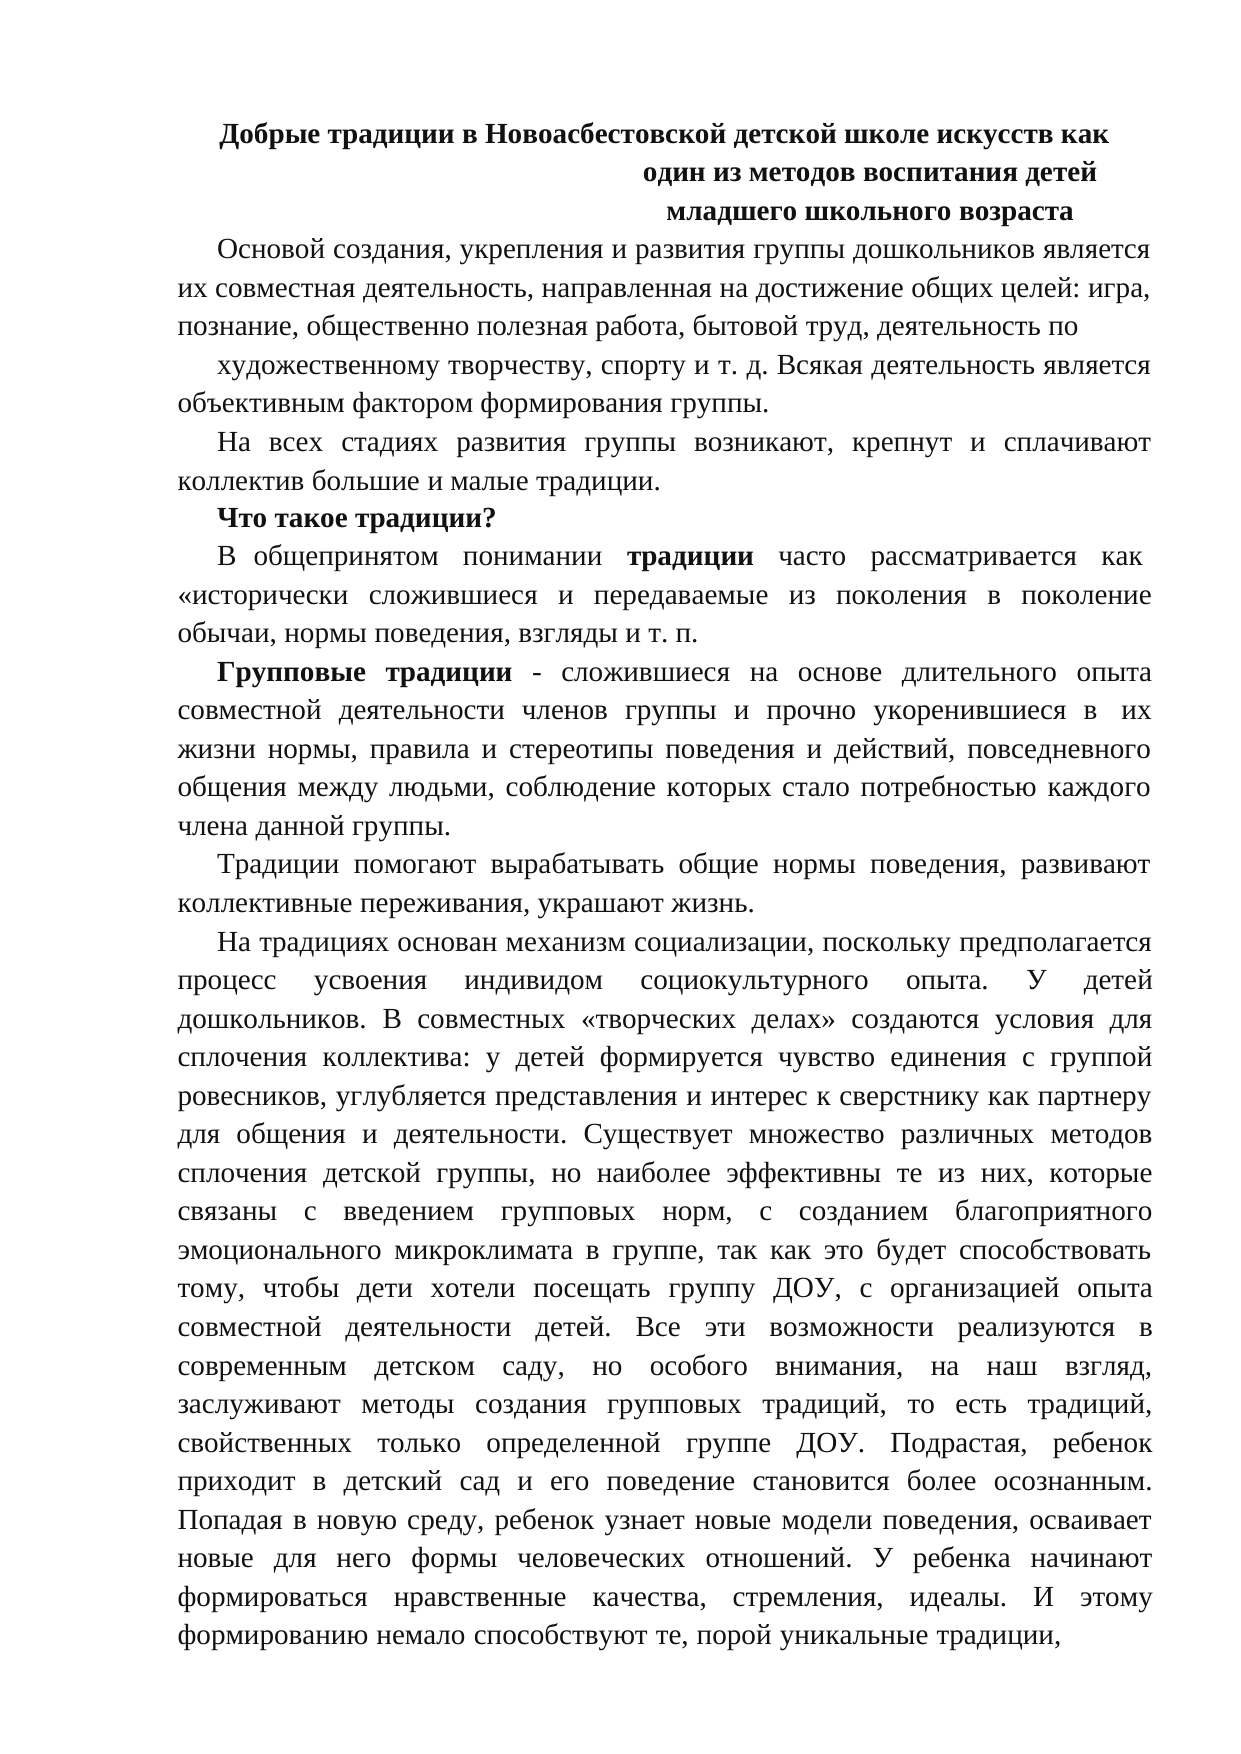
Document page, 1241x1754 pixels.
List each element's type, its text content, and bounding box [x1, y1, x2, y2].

text Традиции помогают вырабатывать общие нормы поведения, развивают коллективные переживания, украшают жизнь. [177, 847, 1151, 919]
subtitle Добрые традиции в Новоасбестовской детской школе искусств как один из методов воспитания детей младшего школьного возраста [196, 116, 1133, 226]
text Основой создания, укрепления и развития группы дошкольников является их совместная деятельность, направленная на достижение общих целей: игра, познание, общественно полезная работа, бытовой труд, деятельность по [177, 231, 1151, 342]
text Групповые традиции - сложившиеся на основе длительного опыта совместной деятельности членов группы и прочно укоренившиеся в их жизни нормы, правила и стереотипы поведения и действий, повседневного общения между людьми, соблюдение которых стало потребностью каждого члена данной группы. [177, 654, 1152, 842]
text В общепринятом понимании традиции часто рассматривается как [217, 538, 1163, 572]
subtitle Что такое традиции? [217, 501, 1163, 535]
text «исторически сложившиеся и передаваемые из поколения в поколение обычаи, нормы поведения, взгляды и т. п. [177, 577, 1152, 649]
text художественному творчеству, спорту и т. д. Всякая деятельность является объективным фактором формирования группы. [177, 347, 1151, 419]
text На всех стадиях развития группы возникают, крепнут и сплачивают коллектив большие и малые традиции. [177, 424, 1152, 496]
text На традициях основан механизм социализации, поскольку предполагается процесс усвоения индивидом социокультурного опыта. У детей дошкольников. В совместных «творческих делах» создаются условия для сплочения коллектива: у детей формируется чувство единения с группой ровесников, углубляется представления и интерес к сверстнику как партнеру для общения и деятельности. Существует множество различных методов сплочения детской группы, но наиболее эффективны те из них, которые связаны с введением групповых норм, с созданием благоприятного эмоционального микроклимата в группе, так как это будет способствовать тому, чтобы дети хотели посещать группу ДОУ, с организацией опыта совместной деятельности детей. Все эти возможности реализуются в современным детском саду, но особого внимания, на наш взгляд, заслуживают методы создания групповых традиций, то есть традиций, свойственных только определенной группе ДОУ. Подрастая, ребенок приходит в детский сад и его поведение становится более осознанным. Попадая в новую среду, ребенок узнает новые модели поведения, осваивает новые для него формы человеческих отношений. У ребенка начинают формироваться нравственные качества, стремления, идеалы. И этому формированию немало способствуют те, порой уникальные традиции, [177, 924, 1152, 1651]
